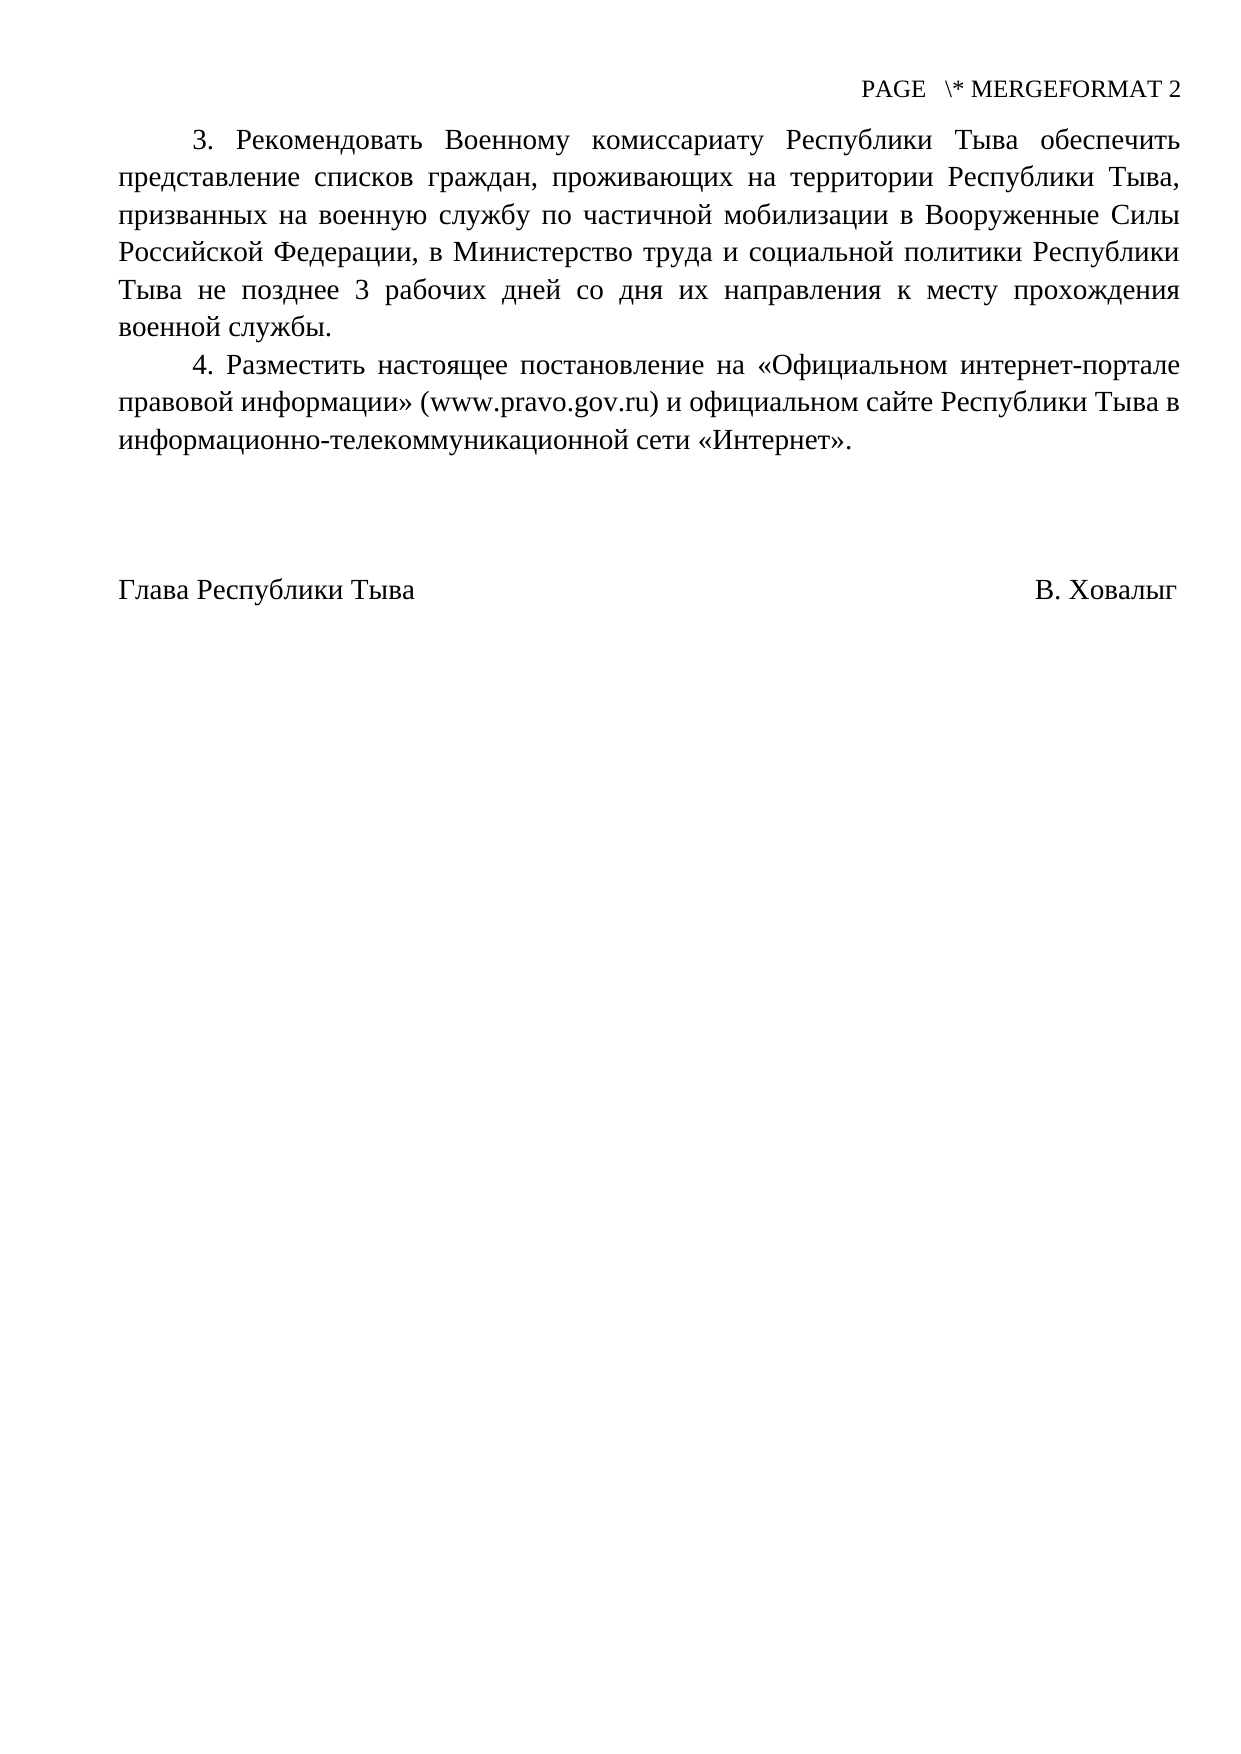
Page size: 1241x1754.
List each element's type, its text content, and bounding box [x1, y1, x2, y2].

text Глава Республики Тыва В. Ховалыг [118, 568, 1181, 606]
text 3. Рекомендовать Военному комиссариату Республики Тыва обеспечить представление списков граждан, проживающих на территории Республики Тыва, призванных на военную службу по частичной мобилизации в Вооруженные Силы Российской Федерации, в Министерство труда и социальной политики Республики Тыва не позднее 3 рабочих дней со дня их направления к месту прохождения военной службы. [118, 118, 1181, 343]
text 4. Разместить настоящее постановление на «Официальном интернет-портале правовой информации» (www.pravo.gov.ru) и официальном сайте Республики Тыва в информационно-телекоммуникационной сети «Интернет». [118, 343, 1181, 456]
